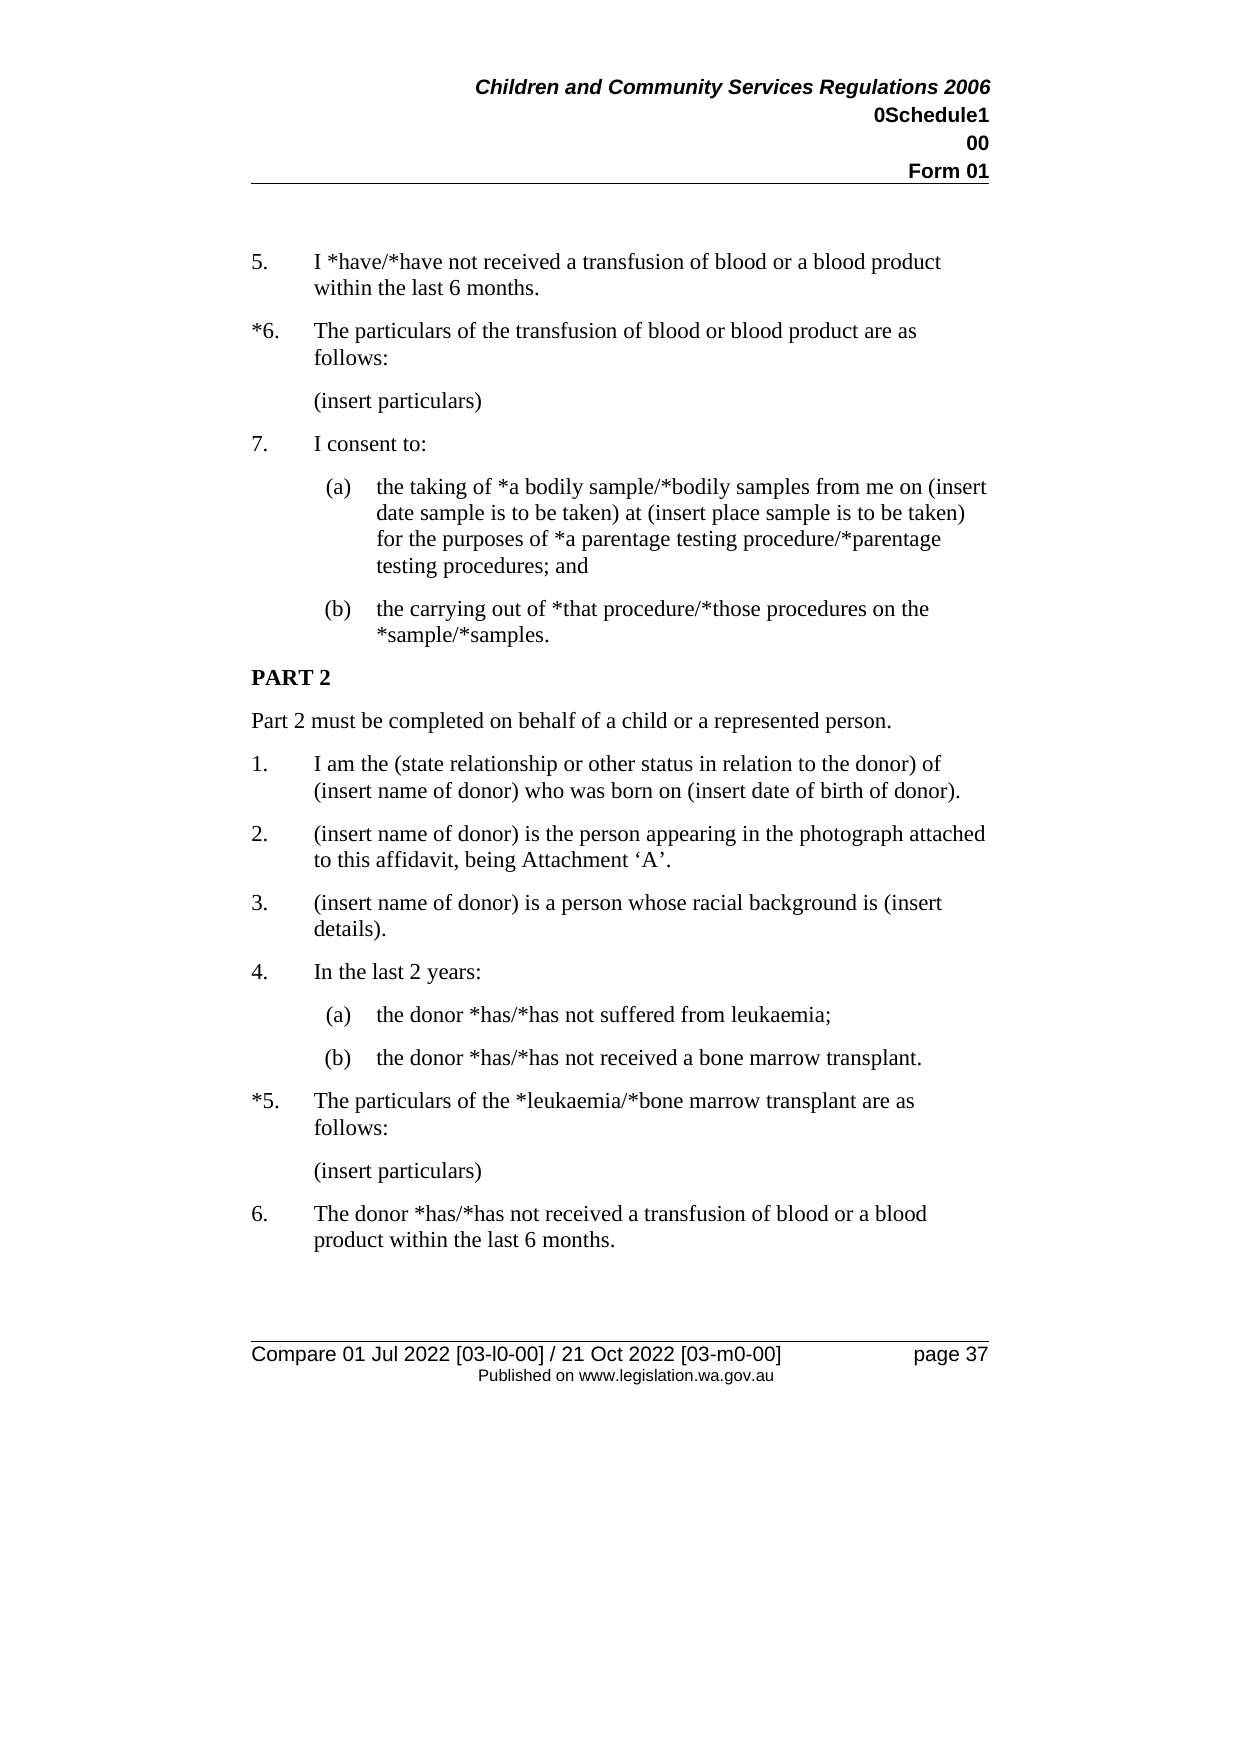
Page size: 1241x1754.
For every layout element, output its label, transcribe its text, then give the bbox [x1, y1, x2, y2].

text 4. In the last 2 years: [251, 958, 989, 985]
text (insert particulars) [251, 1157, 989, 1183]
text *6. The particulars of the transfusion of blood or blood product are as follows: [251, 317, 989, 370]
text (b) the donor *has/*has not received a bone marrow transplant. [251, 1044, 989, 1071]
text Part 2 must be completed on behalf of a child or a represented person. [251, 707, 989, 734]
text 7. I consent to: [251, 430, 989, 456]
text (b) the carrying out of *that procedure/*those procedures on the *sample/*samples. [251, 595, 989, 648]
text 1. I am the (state relationship or other status in relation to the donor) of (insert name of donor) who was born on (insert date of birth of donor). [251, 750, 989, 803]
text 2. (insert name of donor) is the person appearing in the photograph attached to this affidavit, being Attachment ‘A’. [251, 820, 989, 872]
text (a) the donor *has/*has not suffered from leukaemia; [251, 1001, 989, 1028]
text *5. The particulars of the *leukaemia/*bone marrow transplant are as follows: [251, 1087, 989, 1140]
text PART 2 [251, 664, 989, 691]
text (insert particulars) [251, 387, 989, 413]
text (a) the taking of *a bodily sample/*bodily samples from me on (insert date sample is to be taken) at (insert place sample is to be taken) for the purposes of *a parentage testing procedure/*parentage testing procedures; and [251, 473, 989, 578]
text 5. I *have/*have not received a transfusion of blood or a blood product within the last 6 months. [251, 248, 989, 301]
text 6. The donor *has/*has not received a transfusion of blood or a blood product within the last 6 months. [251, 1200, 989, 1253]
text 3. (insert name of donor) is a person whose racial background is (insert details). [251, 889, 989, 942]
